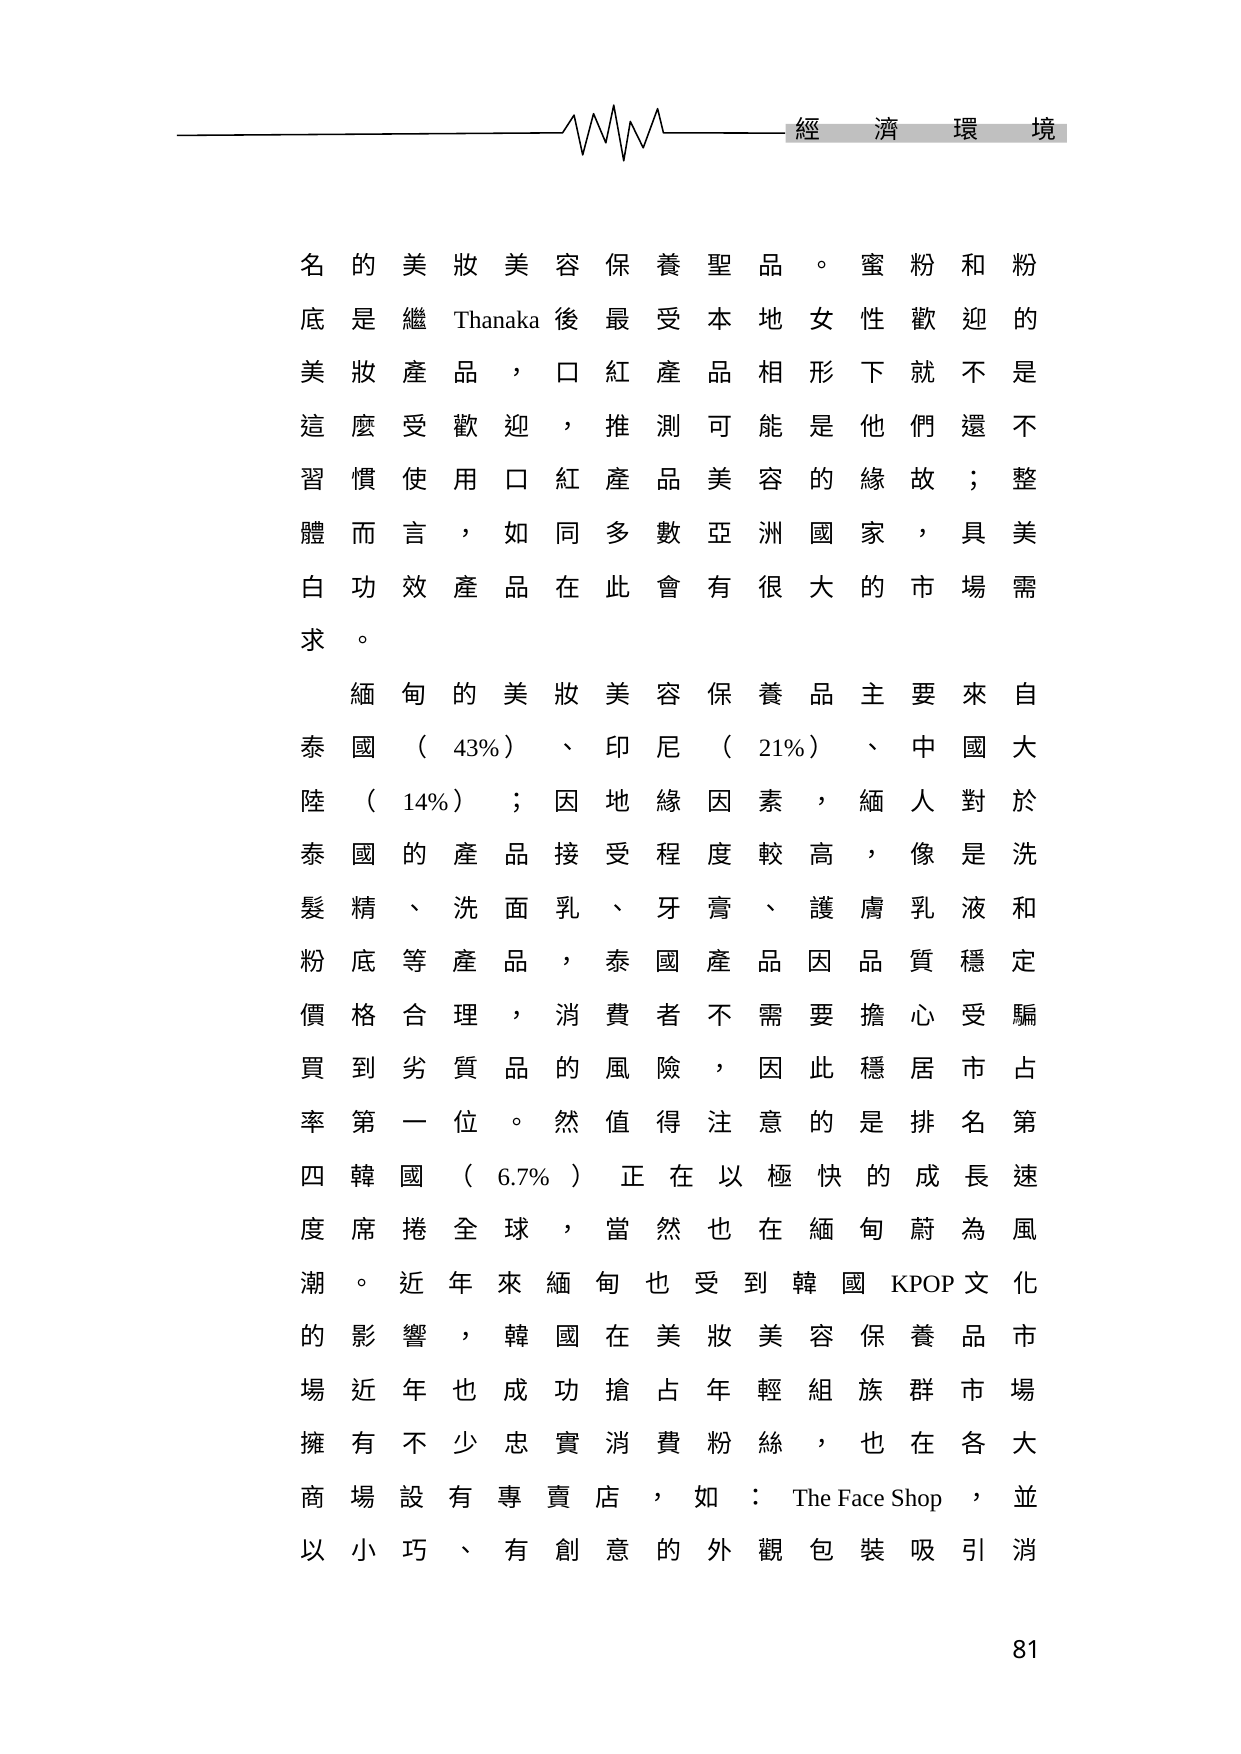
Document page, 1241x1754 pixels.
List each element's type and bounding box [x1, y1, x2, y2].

text [276, 666, 1063, 1576]
text [276, 237, 1063, 666]
